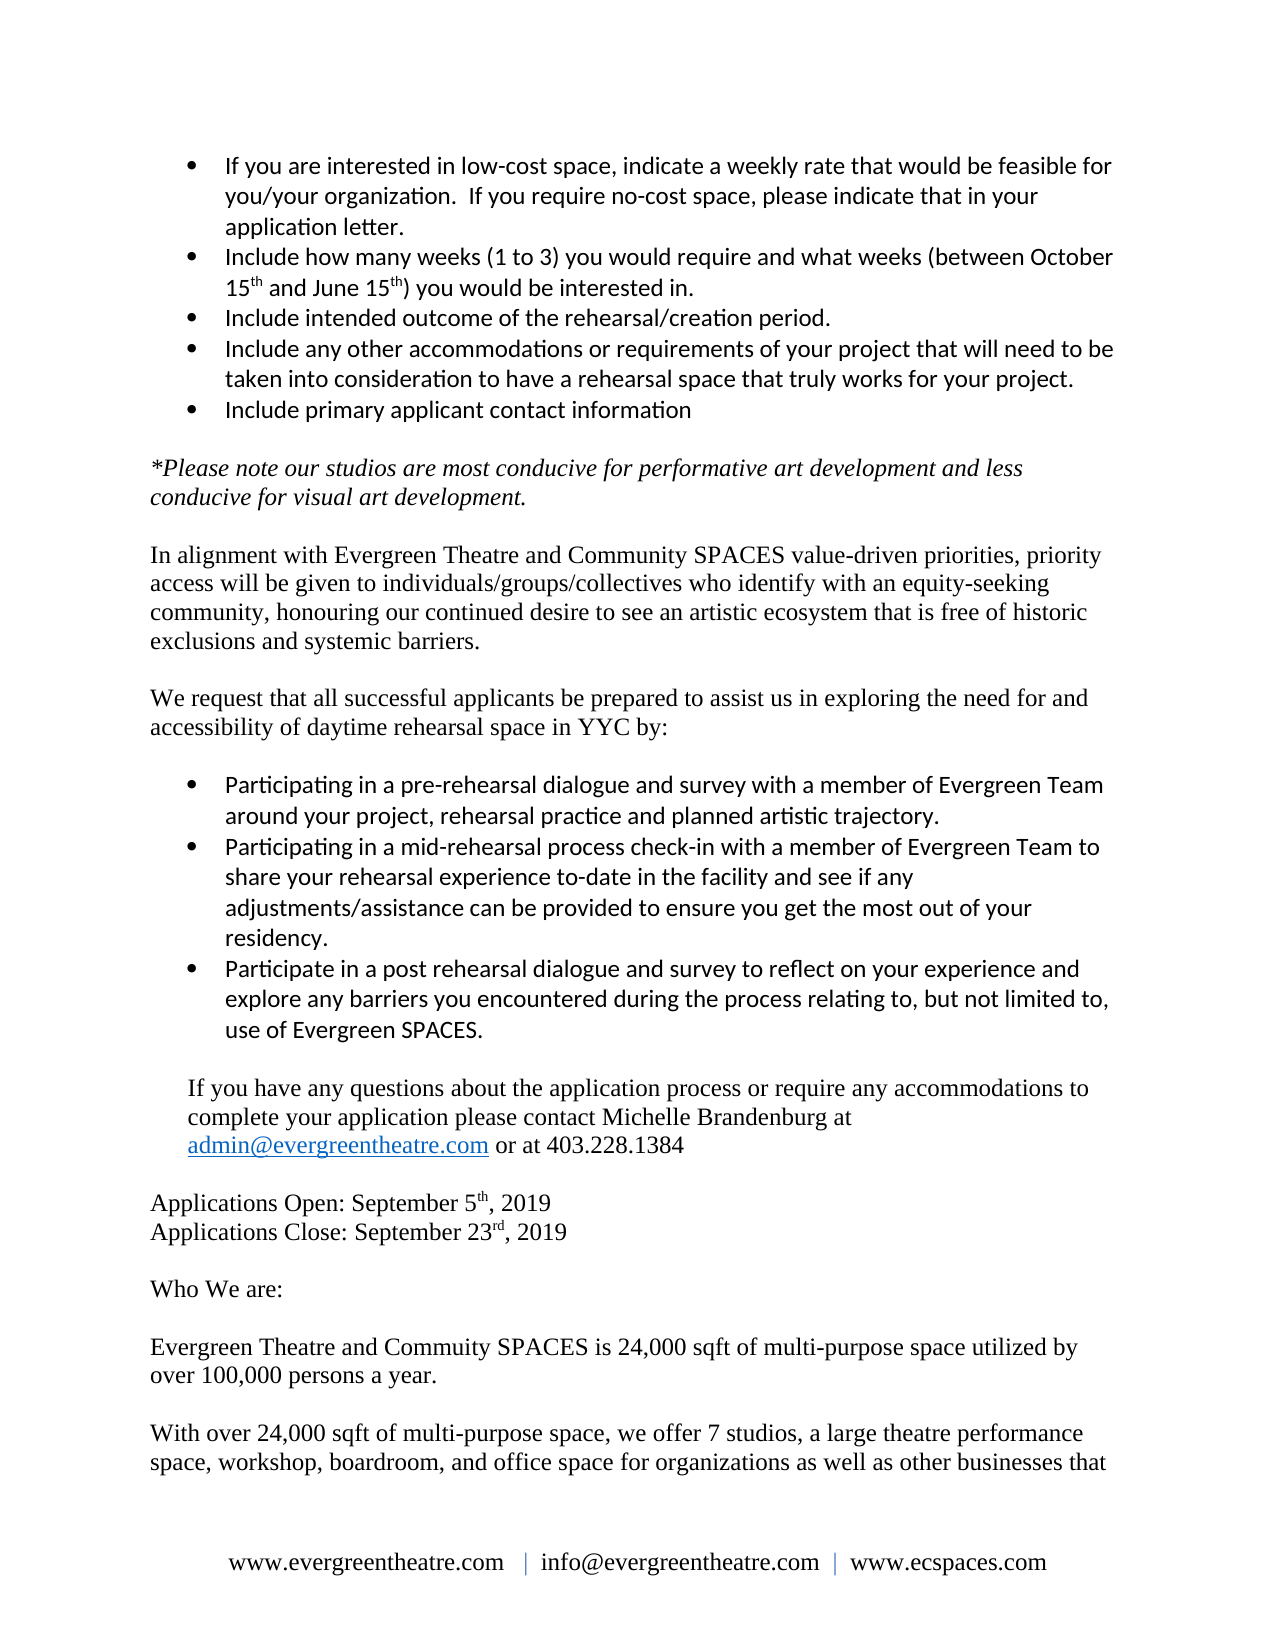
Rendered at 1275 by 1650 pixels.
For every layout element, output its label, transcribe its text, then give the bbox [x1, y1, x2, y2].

text Who We are: [150, 1274, 1125, 1303]
text If you have any questions about the application process or require any accommodations to complete your application please contact Michelle Brandenburg at admin@evergreentheatre.com or at 403.228.1384 [187, 1073, 1125, 1159]
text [150, 1418, 1125, 1476]
list Include any other accommodations or requirements of your project that will need to be taken into consideration to have a rehearsal space that truly works for your project. [187, 333, 1125, 394]
text We request that all successful applicants be prepared to assist us in exploring the need for and accessibility of daytime rehearsal space in YYC by: [150, 683, 1125, 741]
list Participate in a post rehearsal dialogue and survey to reflect on your experience and explore any barriers you encountered during the process relating to, but not limited to, use of Evergreen SPACES. [187, 953, 1125, 1044]
text Applications Open: September 5th, 2019 [150, 1188, 1125, 1217]
list Include primary applicant contact information [187, 394, 1125, 425]
list Participating in a pre-rehearsal dialogue and survey with a member of Evergreen Team around your project, rehearsal practice and planned artistic trajectory. [187, 770, 1125, 831]
text In alignment with Evergreen Theatre and Community SPACES value-driven priorities, priority access will be given to individuals/groups/collectives who identify with an equity-seeking community, honouring our continued desire to see an artistic ecosystem that is free of historic exclusions and systemic barriers. [150, 540, 1125, 655]
text *Please note our studios are most conducive for performative art development and less conducive for visual art development. [150, 453, 1125, 511]
text Evergreen Theatre and Commuity SPACES is 24,000 sqft of multi-purpose space utilized by over 100,000 persons a year. [150, 1332, 1125, 1389]
list Participating in a mid-rehearsal process check-in with a member of Evergreen Team to share your rehearsal experience to-date in the facility and see if any adjustments/assistance can be provided to ensure you get the most out of your residency. [187, 831, 1125, 953]
list If you are interested in low-cost space, indicate a weekly rate that would be feasible for you/your organization. If you require no-cost space, please indicate that in your application letter. [187, 150, 1125, 242]
text Applications Close: September 23rd, 2019 [150, 1217, 1125, 1246]
list Include how many weeks (1 to 3) you would require and what weeks (between October 15th and June 15th) you would be interested in. [187, 242, 1125, 303]
list Include intended outcome of the rehearsal/creation period. [187, 303, 1125, 333]
